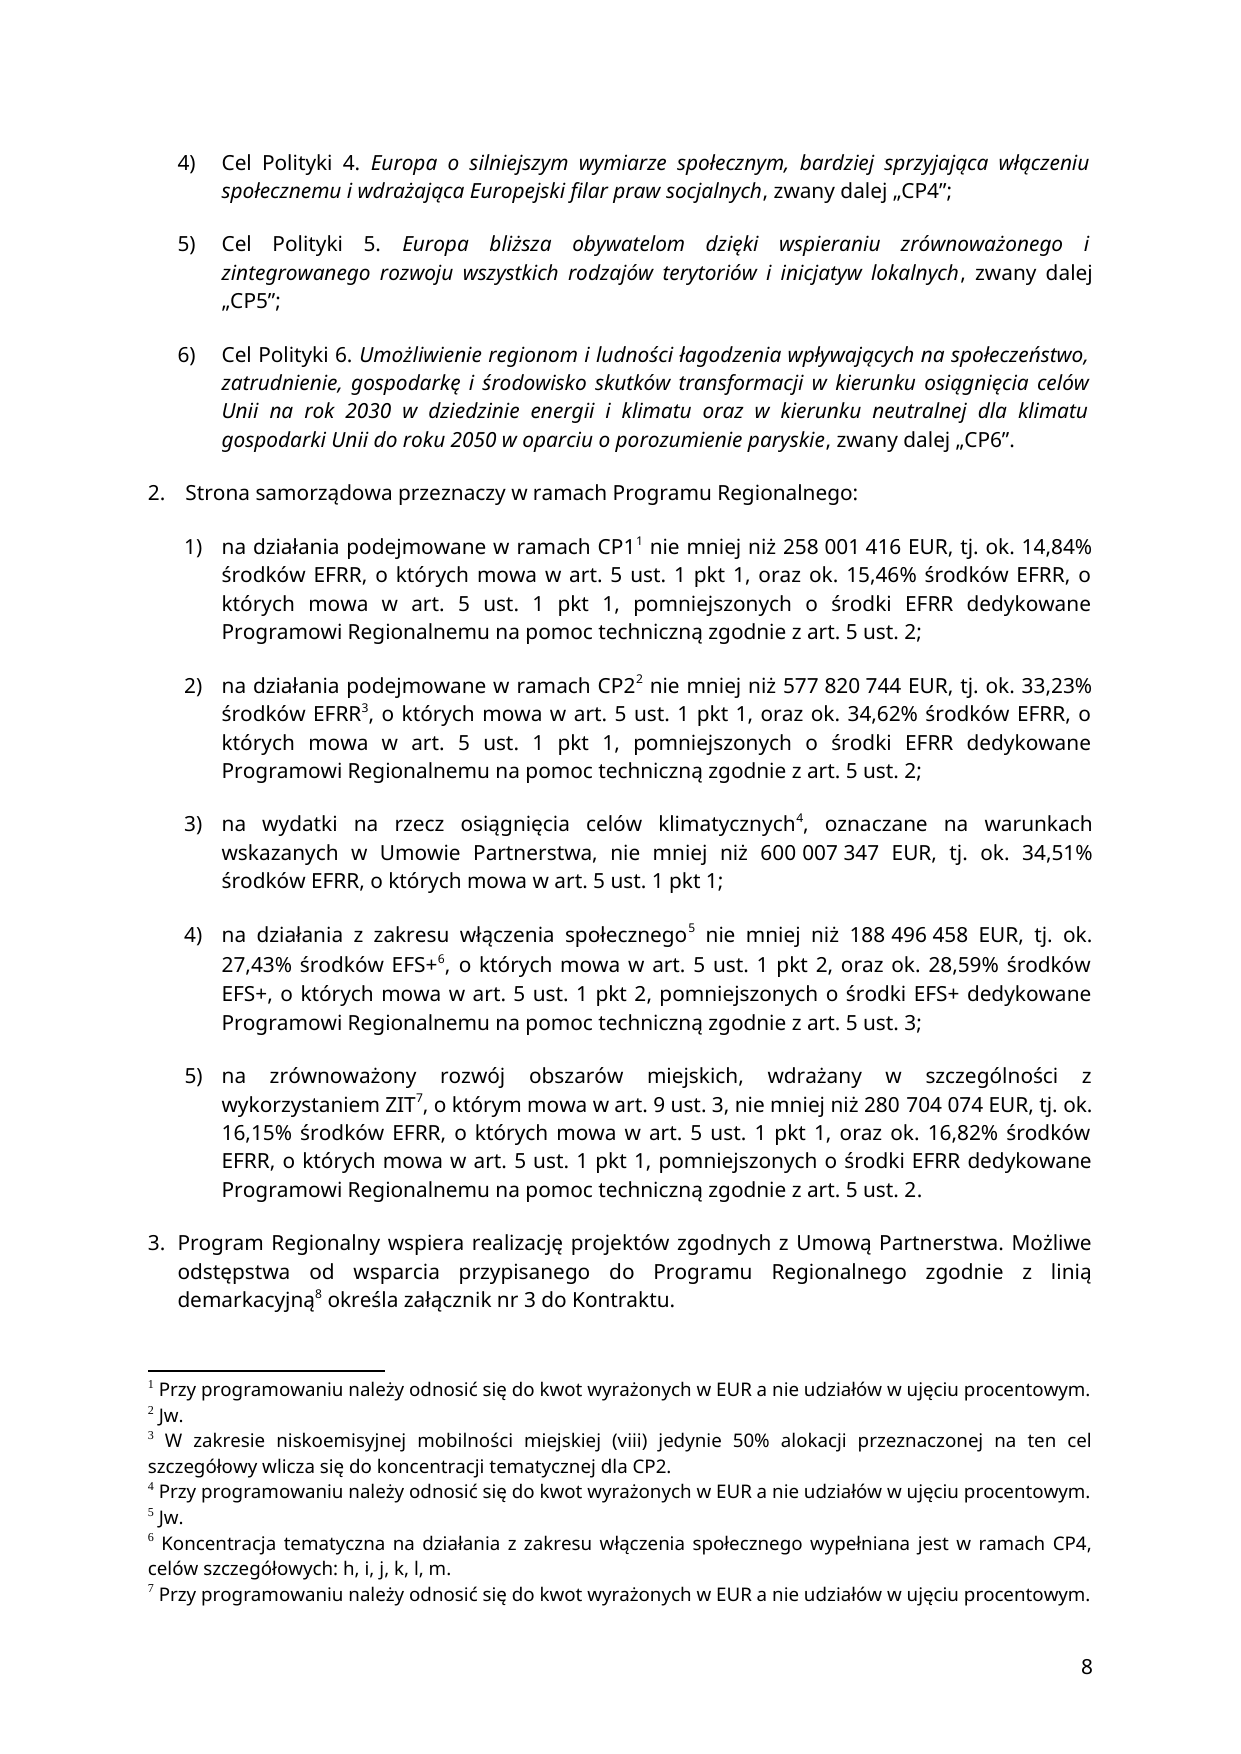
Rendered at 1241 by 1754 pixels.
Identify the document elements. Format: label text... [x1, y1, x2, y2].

list na działania podejmowane w ramach CP2 nie mniej niż 577 820 744 EUR, tj. ok. 33,23% środków EFRR, o których mowa w art. 5 ust. 1 pkt 1, oraz ok. 34,62% środków EFRR, o których mowa w art. 5 ust. 1 pkt 1, pomniejszonych o środki EFRR dedykowane Programowi Regionalnemu na pomoc techniczną zgodnie z art. 5 ust. 2; [184, 671, 1093, 784]
list Cel Polityki 5. Europa bliższa obywatelom dzięki wspieraniu zrównoważonego i zintegrowanego rozwoju wszystkich rodzajów terytoriów i inicjatyw lokalnych, zwany dalej „CP5”; [177, 229, 1093, 315]
list Cel Polityki 6. Umożliwienie regionom i ludności łagodzenia wpływających na społeczeństwo, zatrudnienie, gospodarkę i środowisko skutków transformacji w kierunku osiągnięcia celów Unii na rok 2030 w dziedzinie energii i klimatu oraz w kierunku neutralnej dla klimatu gospodarki Unii do roku 2050 w oparciu o porozumienie paryskie, zwany dalej „CP6”. [177, 340, 1093, 453]
list Program Regionalny wspiera realizację projektów zgodnych z Umową Partnerstwa. Możliwe odstępstwa od wsparcia przypisanego do Programu Regionalnego zgodnie z linią demarkacyjną określa załącznik nr 3 do Kontraktu. [148, 1228, 1093, 1314]
list na działania podejmowane w ramach CP1 nie mniej niż 258 001 416 EUR, tj. ok. 14,84% środków EFRR, o których mowa w art. 5 ust. 1 pkt 1, oraz ok. 15,46% środków EFRR, o których mowa w art. 5 ust. 1 pkt 1, pomniejszonych o środki EFRR dedykowane Programowi Regionalnemu na pomoc techniczną zgodnie z art. 5 ust. 2; [184, 532, 1093, 646]
list Cel Polityki 4. Europa o silniejszym wymiarze społecznym, bardziej sprzyjająca włączeniu społecznemu i wdrażająca Europejski filar praw socjalnych, zwany dalej „CP4”; [177, 148, 1093, 204]
list na wydatki na rzecz osiągnięcia celów klimatycznych, oznaczane na warunkach wskazanych w Umowie Partnerstwa, nie mniej niż 600 007 347 EUR, tj. ok. 34,51% środków EFRR, o których mowa w art. 5 ust. 1 pkt 1; [184, 809, 1093, 895]
list na zrównoważony rozwój obszarów miejskich, wdrażany w szczególności z wykorzystaniem ZIT, o którym mowa w art. 9 ust. 3, nie mniej niż 280 704 074 EUR, tj. ok. 16,15% środków EFRR, o których mowa w art. 5 ust. 1 pkt 1, oraz ok. 16,82% środków EFRR, o których mowa w art. 5 ust. 1 pkt 1, pomniejszonych o środki EFRR dedykowane Programowi Regionalnemu na pomoc techniczną zgodnie z art. 5 ust. 2. [184, 1061, 1093, 1203]
list na działania z zakresu włączenia społecznego nie mniej niż 188 496 458 EUR, tj. ok. 27,43% środków EFS+, o których mowa w art. 5 ust. 1 pkt 2, oraz ok. 28,59% środków EFS+, o których mowa w art. 5 ust. 1 pkt 2, pomniejszonych o środki EFS+ dedykowane Programowi Regionalnemu na pomoc techniczną zgodnie z art. 5 ust. 3; [184, 920, 1093, 1036]
list Strona samorządowa przeznaczy w ramach Programu Regionalnego: [148, 478, 1093, 507]
